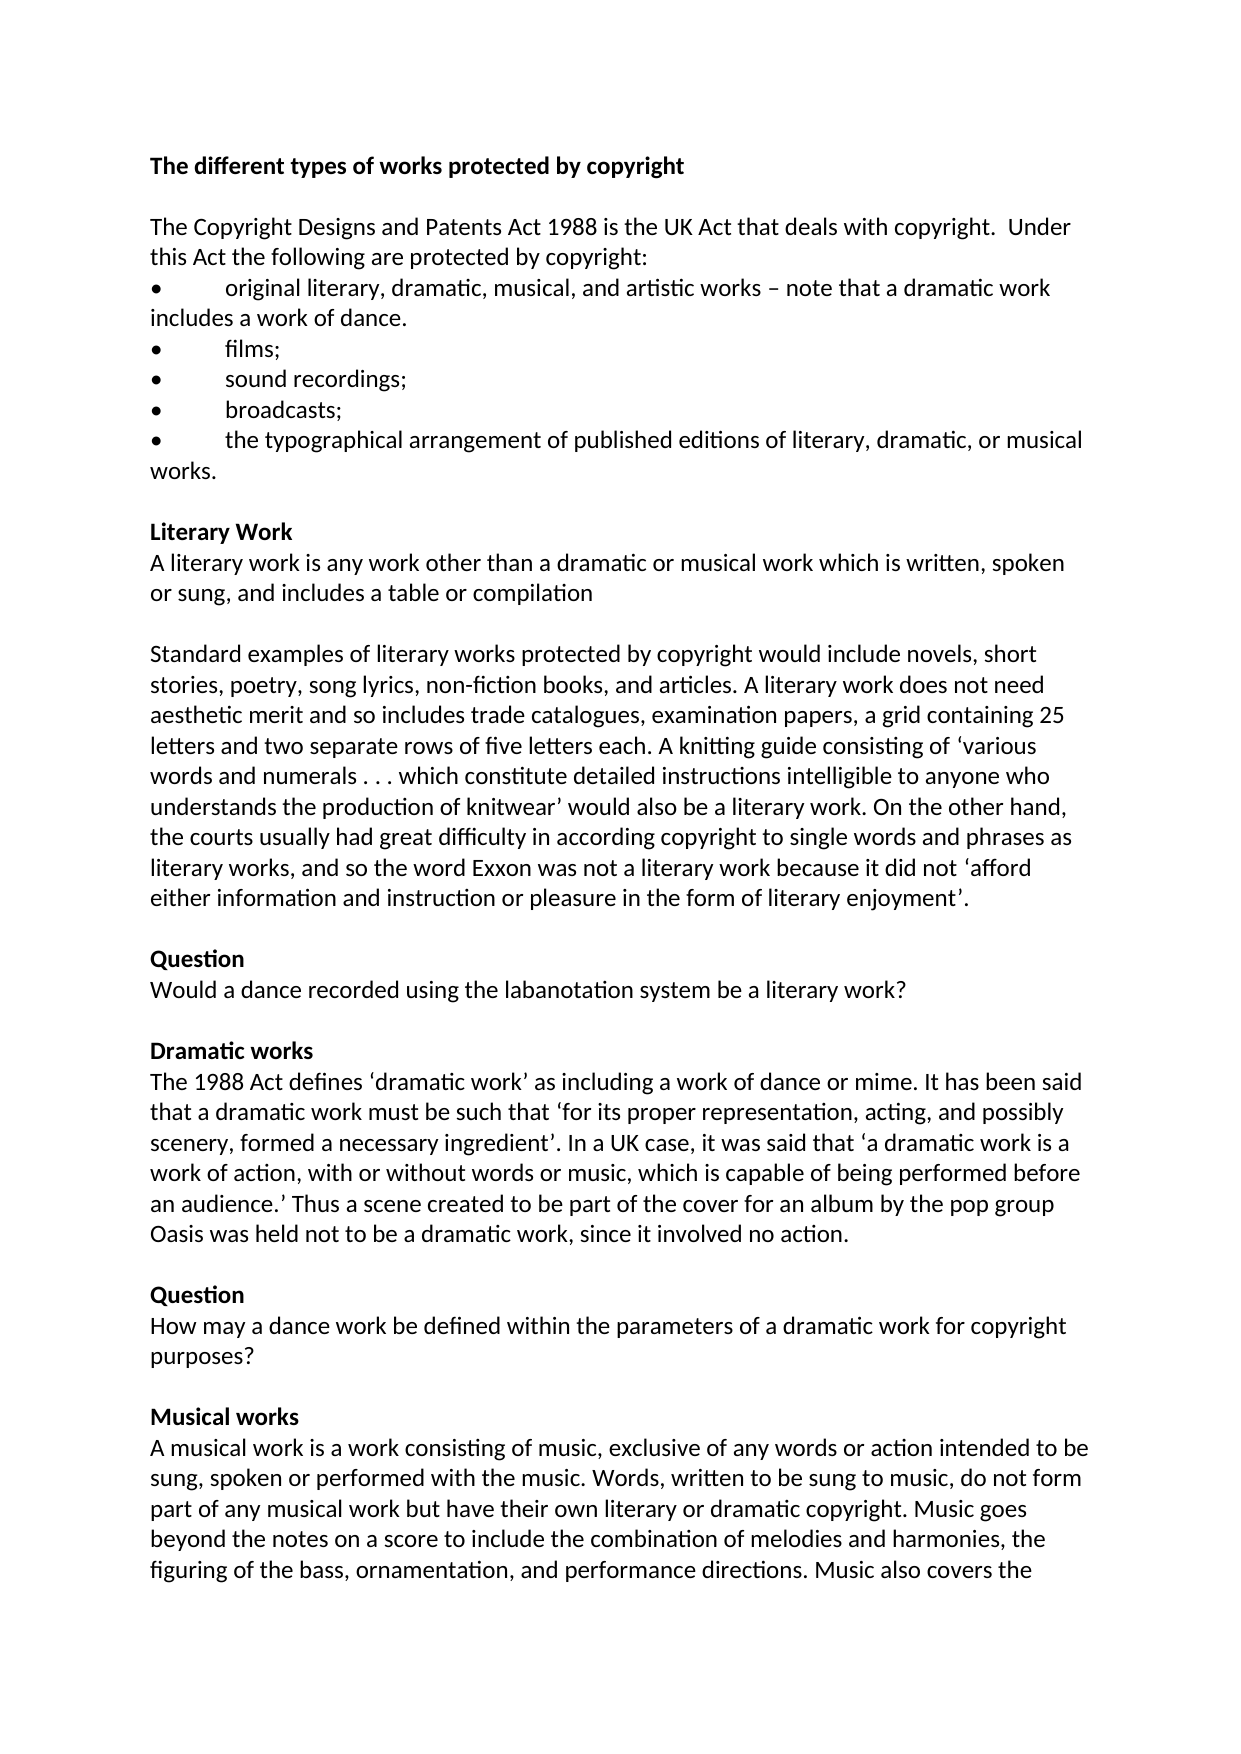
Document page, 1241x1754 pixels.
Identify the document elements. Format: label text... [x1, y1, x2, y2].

text How may a dance work be defined within the parameters of a dramatic work for copyright purposes? [150, 1310, 1090, 1371]
text Literary Work [150, 516, 1090, 547]
text Musical works [150, 1401, 1090, 1432]
text The 1988 Act defines ‘dramatic work’ as including a work of dance or mime. It has been said that a dramatic work must be such that ‘for its proper representation, acting, and possibly scenery, formed a necessary ingredient’. In a UK case, it was said that ‘a dramatic work is a work of action, with or without words or music, which is capable of being performed before an audience.’ Thus a scene created to be part of the cover for an album by the pop group Oasis was held not to be a dramatic work, since it involved no action. [150, 1066, 1090, 1249]
text Question [150, 1279, 1090, 1310]
text Dramatic works [150, 1035, 1090, 1066]
text The Copyright Designs and Patents Act 1988 is the UK Act that deals with copyright. Under this Act the following are protected by copyright: [150, 211, 1090, 272]
text A literary work is any work other than a dramatic or musical work which is written, spoken or sung, and includes a table or compilation [150, 547, 1090, 608]
text • sound recordings; [150, 364, 1090, 394]
text Question [150, 943, 1090, 974]
text Standard examples of literary works protected by copyright would include novels, short stories, poetry, song lyrics, non-fiction books, and articles. A literary work does not need aesthetic merit and so includes trade catalogues, examination papers, a grid containing 25 letters and two separate rows of five letters each. A knitting guide consisting of ‘various words and numerals . . . which constitute detailed instructions intelligible to anyone who understands the production of knitwear’ would also be a literary work. On the other hand, the courts usually had great difficulty in according copyright to single words and phrases as literary works, and so the word Exxon was not a literary work because it did not ‘afford either information and instruction or pleasure in the form of literary enjoyment’. [150, 638, 1090, 913]
text The different types of works protected by copyright [150, 150, 1090, 181]
text Would a dance recorded using the labanotation system be a literary work? [150, 974, 1090, 1004]
text • original literary, dramatic, musical, and artistic works – note that a dramatic work includes a work of dance. [150, 272, 1090, 333]
text • films; [150, 333, 1090, 364]
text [150, 1432, 1090, 1584]
text • the typographical arrangement of published editions of literary, dramatic, or musical works. [150, 425, 1090, 486]
text • broadcasts; [150, 394, 1090, 425]
